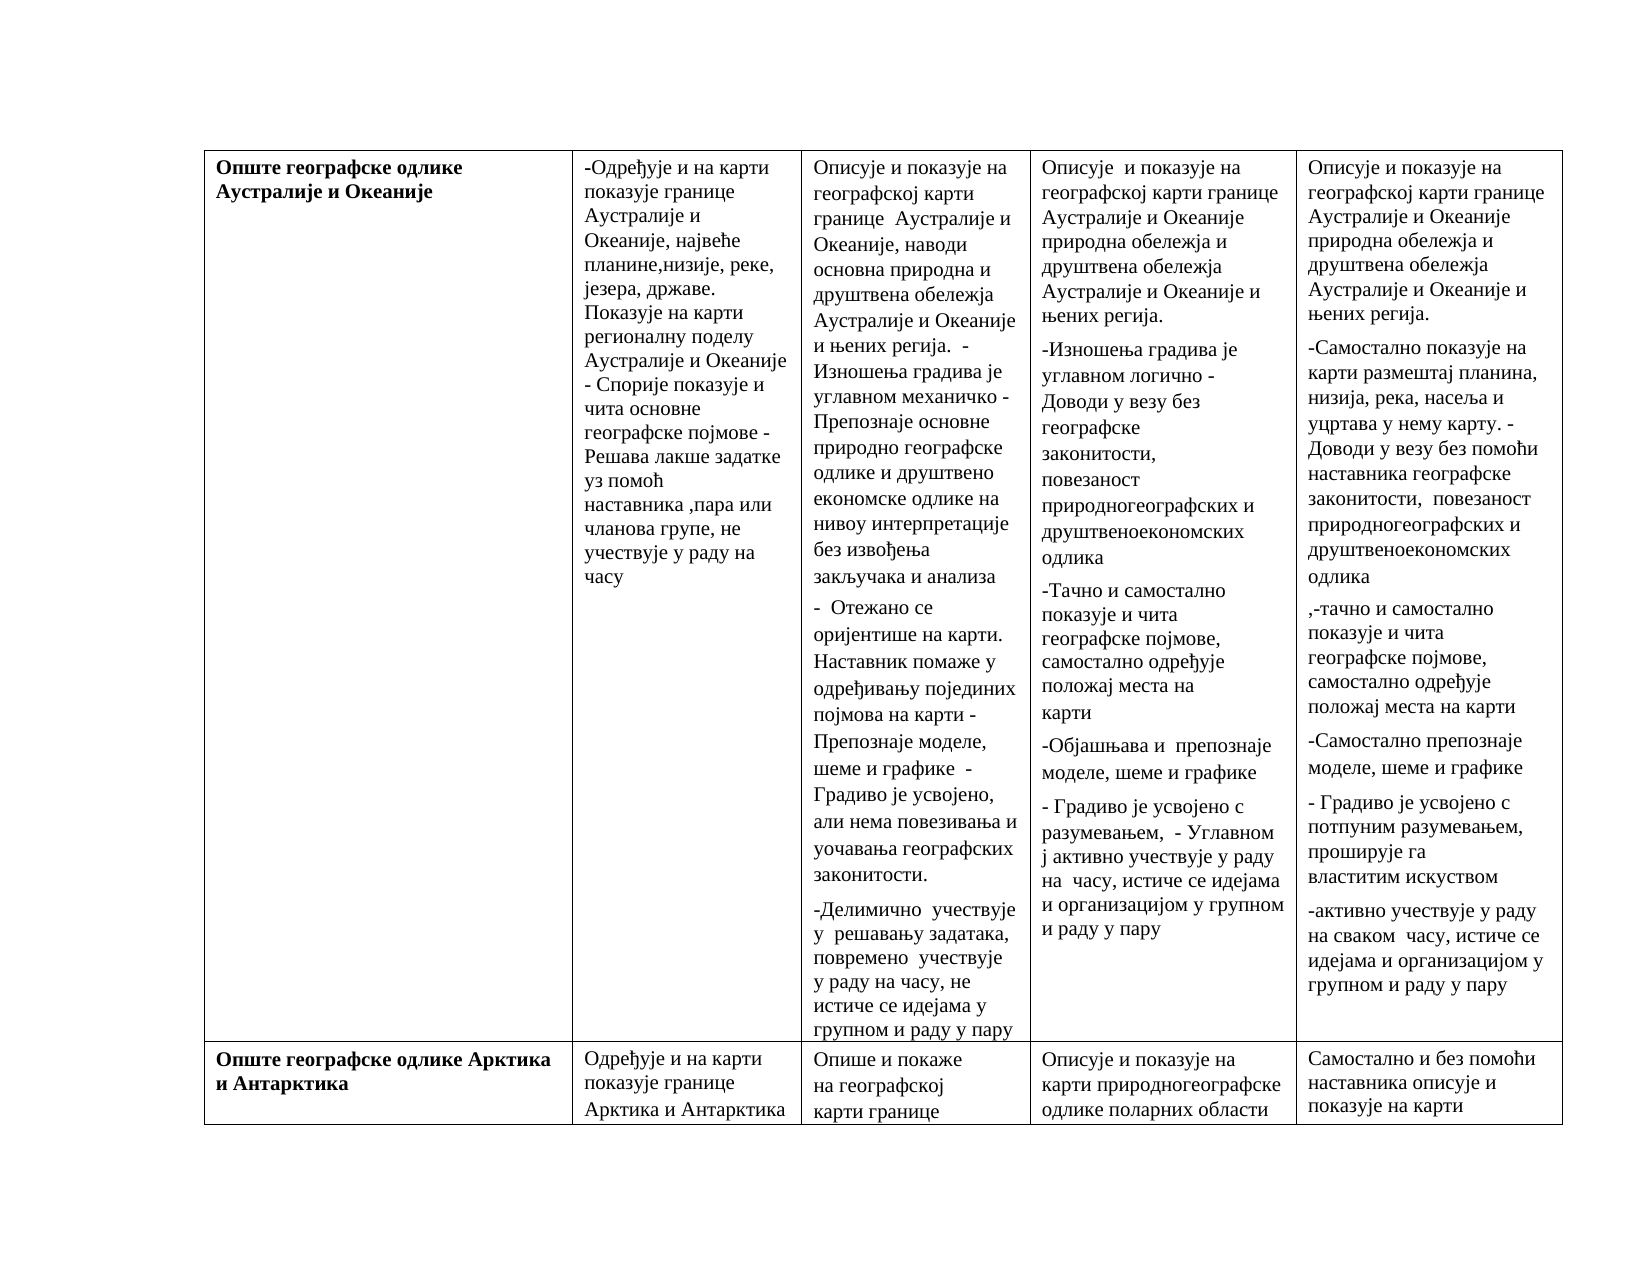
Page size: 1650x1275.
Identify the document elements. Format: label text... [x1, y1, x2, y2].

table_header Описује и показује на географској карти границе Аустралије и Океаније природна обележја и друштвена обележја Аустралије и Океаније и њених регија. -Самостално показује на карти размештај планина, низија, река, насеља и уцртава у нему карту. -Доводи у везу без помоћи наставника географске законитости, повезаност природногеографских и друштвеноекономских одлика ,-тачно и самостално показује и чита географске појмове, самостално одређује положај места на карти -Самостално препознаје моделе, шеме и графике - Градиво је усвојено с потпуним разумевањем, проширује га властитим искуством -активно учествује у раду на сваком часу, истиче се идејама и организацијом у групном и раду у пару [1297, 151, 1562, 1041]
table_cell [1031, 1042, 1296, 1124]
table_header Описује и показује на географској карти границе Аустралије и Океаније, наводи основна природна и друштвена обележја Аустралије и Океаније и њених регија. -Изношења градива је углавном механичко - Препознаје основне природно географске одлике и друштвено економске одлике на нивоу интерпретације без извођења закључака и анализа - Отежано се оријентише на карти. Наставник помаже у одређивању појединих појмова на карти - Препознаје моделе, шеме и графике - Градиво је усвојено, али нема повезивања и уочавања географских законитости. -Делимично учествује у решавању задатака, повремено учествује у раду на часу, не истиче се идејама у групном и раду у пару [802, 151, 1030, 1041]
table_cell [573, 1042, 801, 1124]
table_header Описује и показује на географској карти границе Аустралије и Океаније природна обележја и друштвена обележја Аустралије и Океаније и њених регија. -Изношења градива је углавном логично -Доводи у везу без географске законитости, повезаност природногеографских и друштвеноекономских одлика -Тачно и самостално показује и чита географске појмове, самостално одређује положај места на карти -Објашњава и препознаје моделе, шеме и графике - Градиво је усвојено с разумевањем, - Углавном ј активно учествује у раду на часу, истиче се идејама и организацијом у групном и раду у пару [1031, 151, 1296, 1041]
table_header Опште географске одлике Аустралије и Океаније [205, 151, 572, 1041]
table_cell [205, 1042, 572, 1124]
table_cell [1297, 1042, 1562, 1124]
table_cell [802, 1042, 1030, 1124]
table_header -Одређује и на карти показује границе Аустралије и Океаније, највеће планине,низије, реке, језера, државе. Показује на карти регионалну поделу Аустралије и Океаније - Спорије показује и чита основне географске појмове -Решава лакше задатке уз помоћ наставника ,пара или чланова групе, не учествује у раду на часу [573, 151, 801, 1041]
